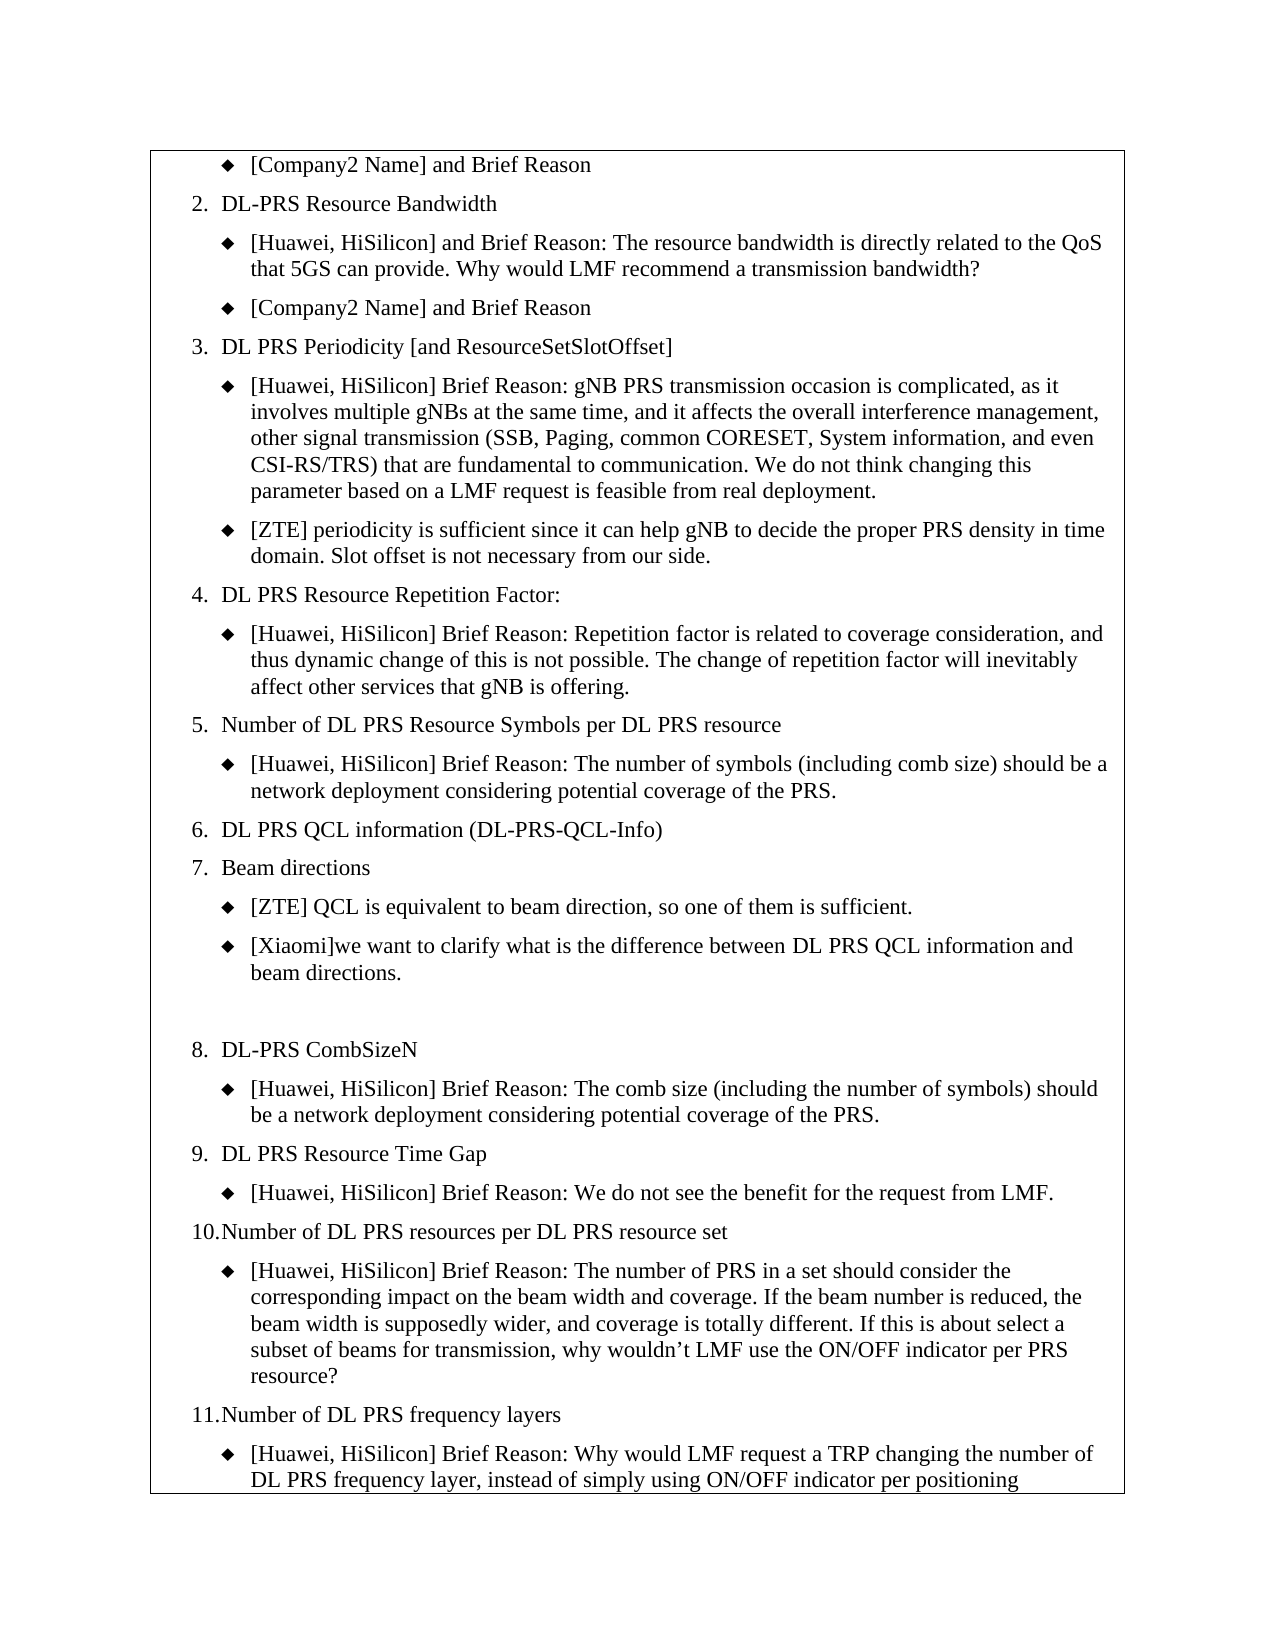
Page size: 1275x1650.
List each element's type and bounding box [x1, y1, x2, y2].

table_cell [151, 151, 1124, 1493]
